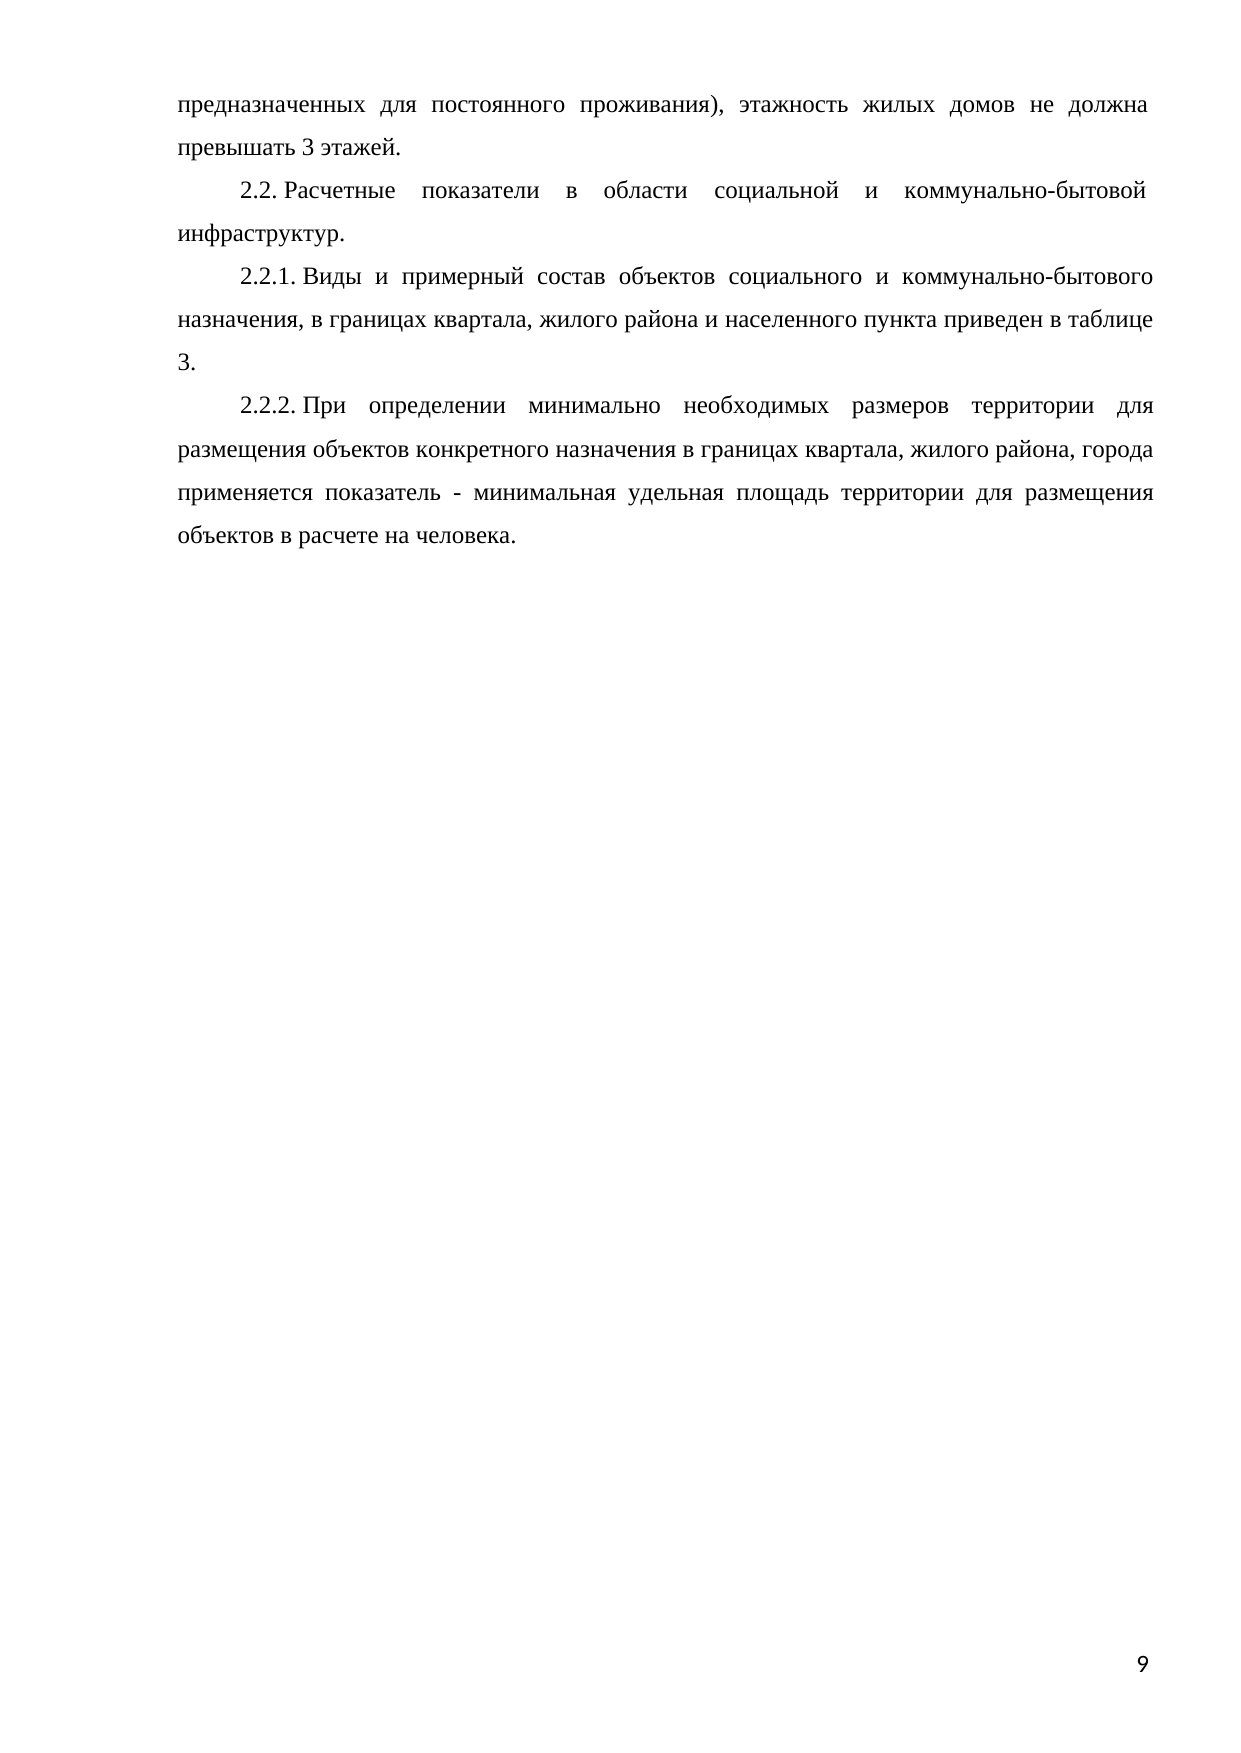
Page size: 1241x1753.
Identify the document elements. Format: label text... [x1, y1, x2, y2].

text 2.2. Расчетные показатели в области социальной и коммунально-бытовой инфраструктур. [177, 175, 1147, 247]
text 2.2.2. При определении минимально необходимых размеров территории для размещения объектов конкретного назначения в границах квартала, жилого района, города применяется показатель - минимальная удельная площадь территории для размещения объектов в расчете на человека. [177, 391, 1154, 549]
text 2.2.1. Виды и примерный состав объектов социального и коммунально-бытового назначения, в границах квартала, жилого района и населенного пункта приведен в таблице 3. [177, 261, 1154, 376]
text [177, 89, 1149, 161]
